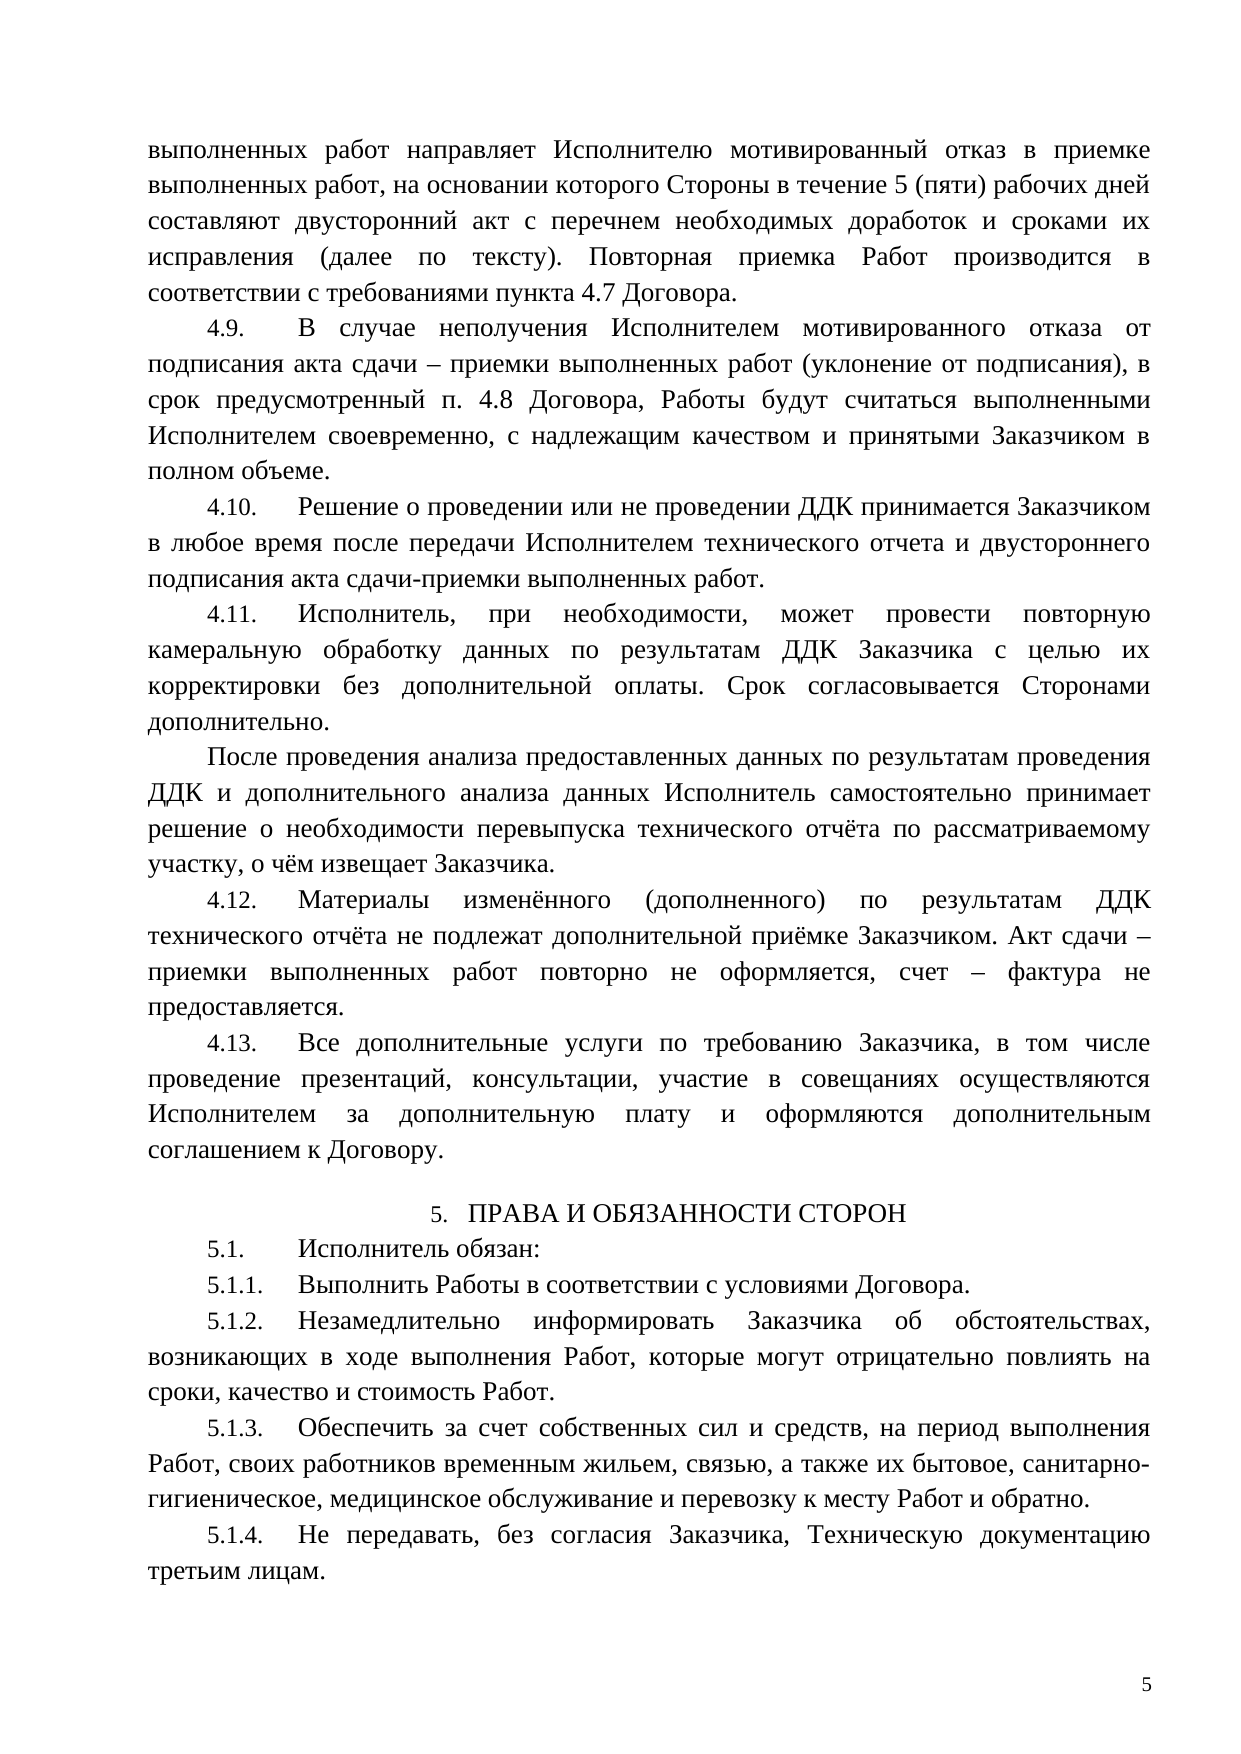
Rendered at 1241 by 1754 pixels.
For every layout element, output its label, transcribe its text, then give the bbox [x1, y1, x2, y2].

list Исполнитель, при необходимости, может провести повторную камеральную обработку данных по результатам ДДК Заказчика с целью их корректировки без дополнительной оплаты. Срок согласовывается Сторонами дополнительно. [148, 597, 1152, 736]
list Решение о проведении или не проведении ДДК принимается Заказчиком в любое время после передачи Исполнителем технического отчета и двустороннего подписания акта сдачи-приемки выполненных работ. [148, 490, 1152, 593]
list В случае неполучения Исполнителем мотивированного отказа от подписания акта сдачи – приемки выполненных работ (уклонение от подписания), в срок предусмотренный п. 4.8 Договора, Работы будут считаться выполненными Исполнителем своевременно, с надлежащим качеством и принятыми Заказчиком в полном объеме. [148, 312, 1152, 486]
list Обеспечить за счет собственных сил и средств, на период выполнения Работ, своих работников временным жильем, связью, а также их бытовое, санитарно-гигиеническое, медицинское обслуживание и перевозку к месту Работ и обратно. [148, 1411, 1152, 1514]
list Незамедлительно информировать Заказчика об обстоятельствах, возникающих в ходе выполнения Работ, которые могут отрицательно повлиять на сроки, качество и стоимость Работ. [148, 1304, 1152, 1406]
list Материалы изменённого (дополненного) по результатам ДДК технического отчёта не подлежат дополнительной приёмке Заказчиком. Акт сдачи – приемки выполненных работ повторно не оформляется, счет – фактура не предоставляется. [148, 883, 1152, 1022]
list Исполнитель обязан: [148, 1232, 1152, 1263]
list ПРАВА И ОБЯЗАННОСТИ СТОРОН [185, 1197, 1152, 1228]
list Не передавать, без согласия Заказчика, Техническую документацию третьим лицам. [148, 1518, 1152, 1585]
list Выполнить Работы в соответствии с условиями Договора. [148, 1268, 1152, 1299]
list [148, 133, 1152, 307]
list Все дополнительные услуги по требованию Заказчика, в том числе проведение презентаций, консультации, участие в совещаниях осуществляются Исполнителем за дополнительную плату и оформляются дополнительным соглашением к Договору. [148, 1026, 1152, 1164]
text После проведения анализа предоставленных данных по результатам проведения ДДК и дополнительного анализа данных Исполнитель самостоятельно принимает решение о необходимости перевыпуска технического отчёта по рассматриваемому участку, о чём извещает Заказчика. [148, 740, 1152, 879]
